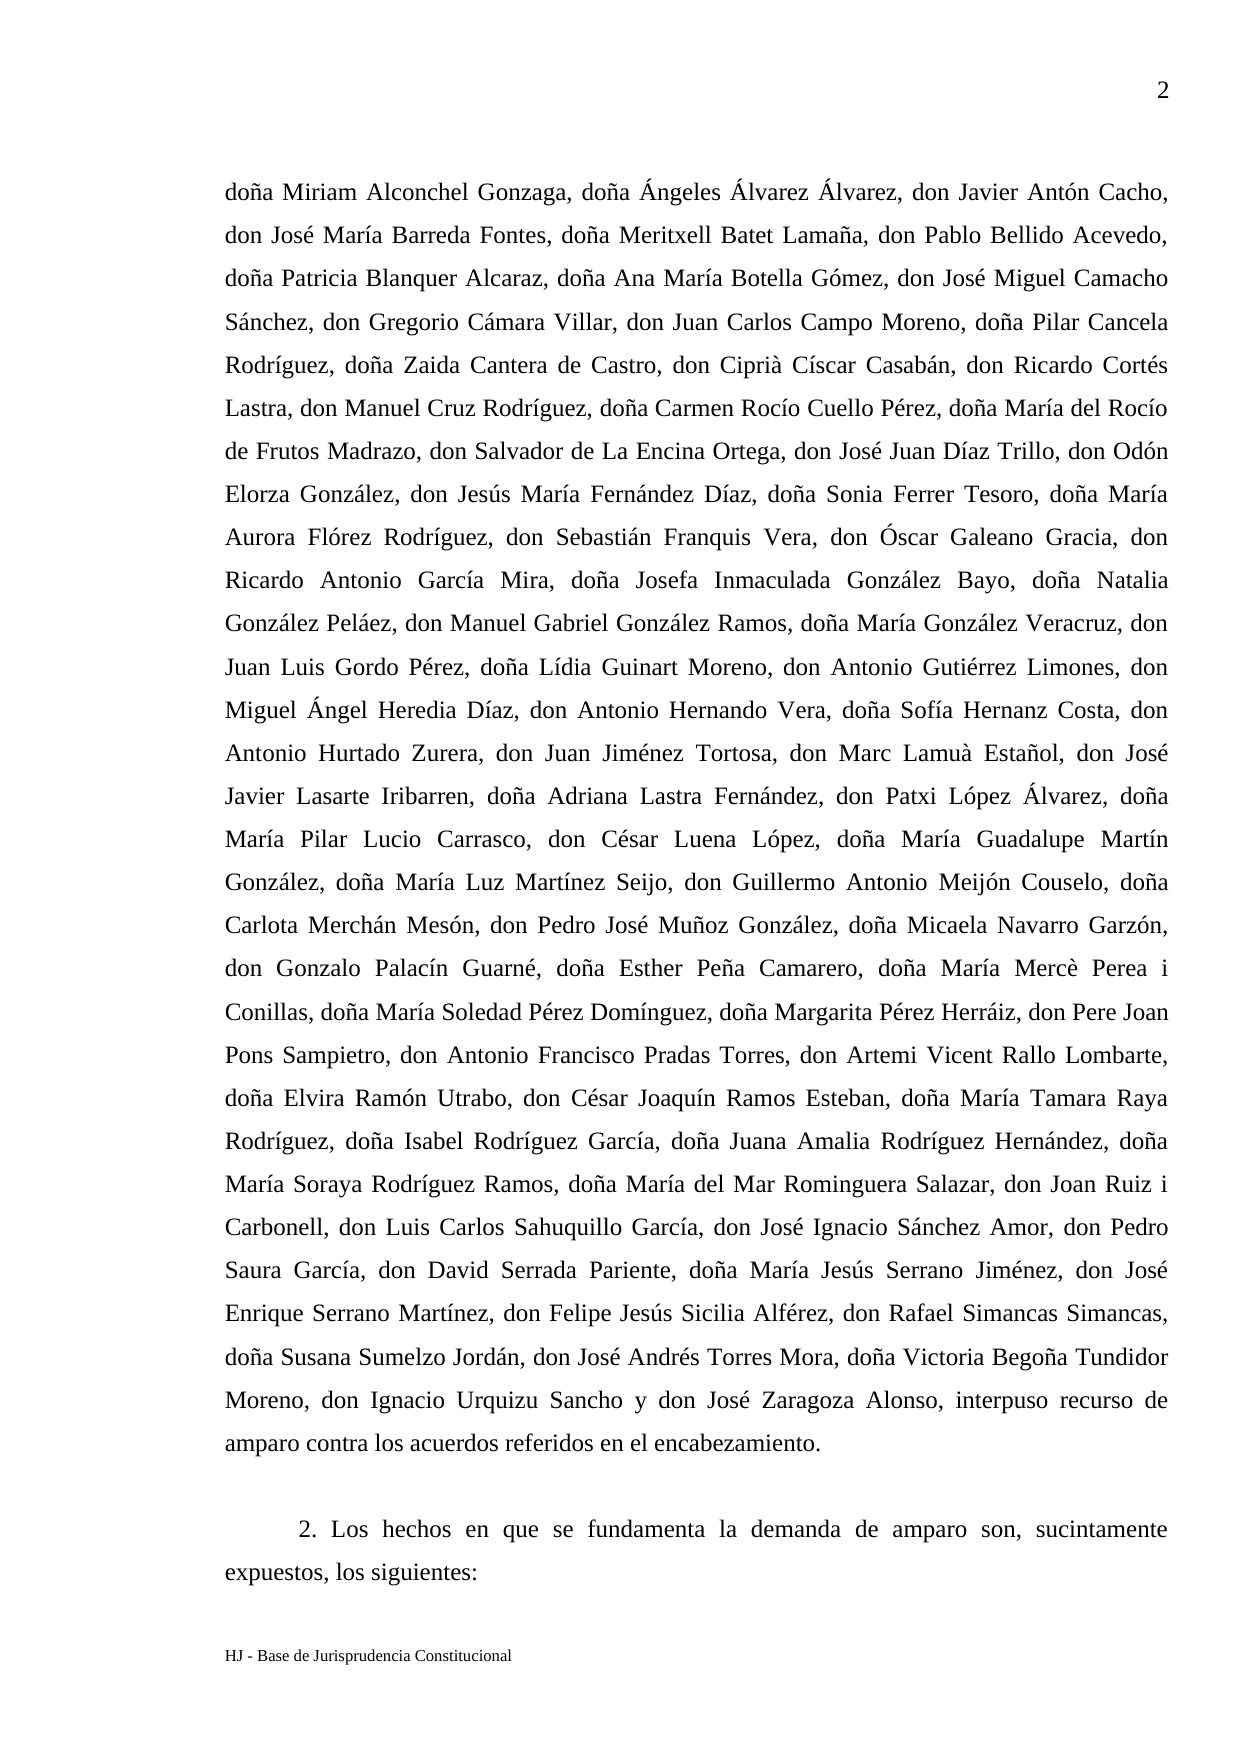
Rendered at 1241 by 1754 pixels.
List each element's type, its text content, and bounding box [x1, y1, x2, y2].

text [224, 177, 1169, 1457]
text 2. Los hechos en que se fundamenta la demanda de amparo son, sucintamente expuestos, los siguientes: [224, 1514, 1169, 1586]
